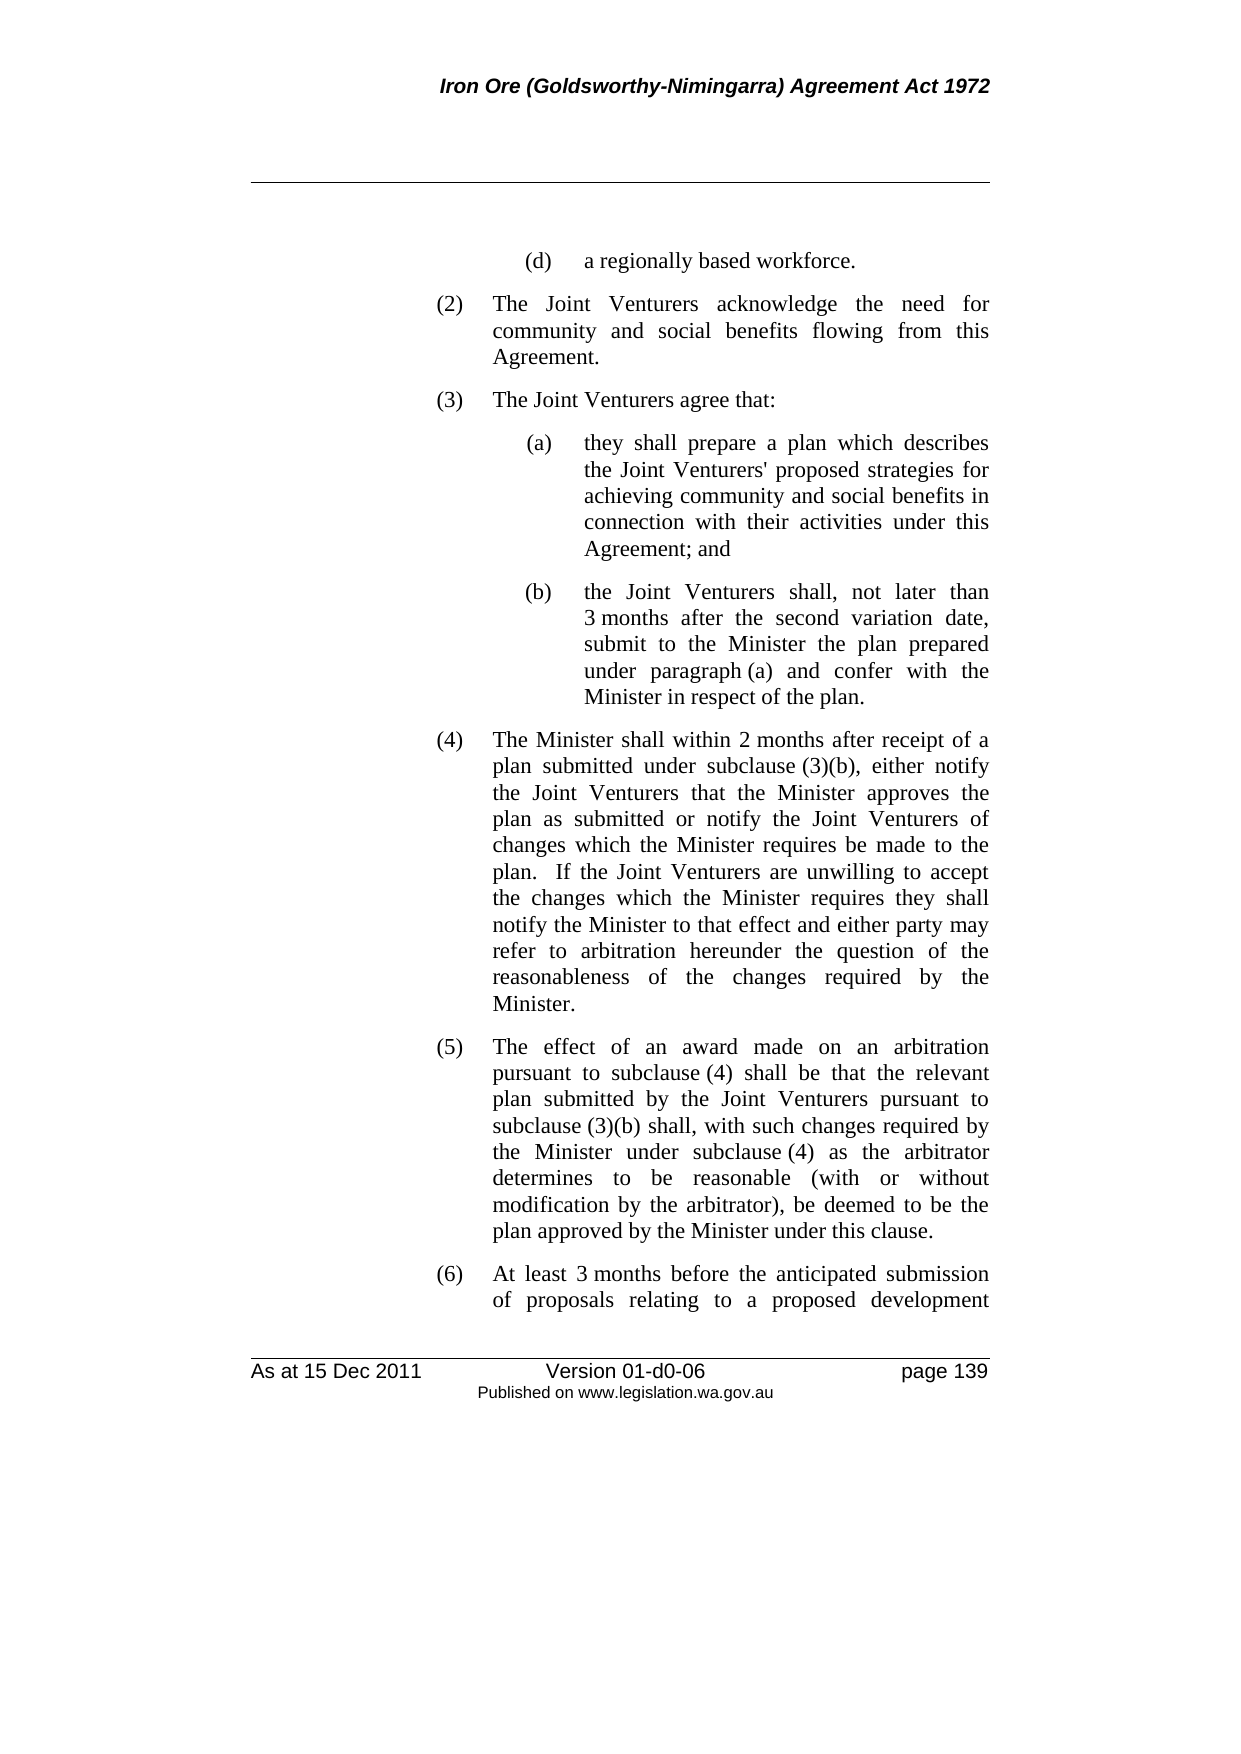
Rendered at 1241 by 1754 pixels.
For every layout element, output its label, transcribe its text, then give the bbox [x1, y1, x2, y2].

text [251, 1260, 990, 1313]
text (3) The Joint Venturers agree that: [251, 386, 990, 413]
text (b) the Joint Venturers shall, not later than 3 months after the second variation date, submit to the Minister the plan prepared under paragraph (a) and confer with the Minister in respect of the plan. [251, 578, 990, 709]
text (5) The effect of an award made on an arbitration pursuant to subclause (4) shall be that the relevant plan submitted by the Joint Venturers pursuant to subclause (3)(b) shall, with such changes required by the Minister under subclause (4) as the arbitrator determines to be reasonable (with or without modification by the arbitrator), be deemed to be the plan approved by the Minister under this clause. [251, 1033, 990, 1243]
text (d) a regionally based workforce. [251, 247, 990, 274]
text (4) The Minister shall within 2 months after receipt of a plan submitted under subclause (3)(b), either notify the Joint Venturers that the Minister approves the plan as submitted or notify the Joint Venturers of changes which the Minister requires be made to the plan. If the Joint Venturers are unwilling to accept the changes which the Minister requires they shall notify the Minister to that effect and either party may refer to arbitration hereunder the question of the reasonableness of the changes required by the Minister. [251, 726, 990, 1016]
text (2) The Joint Venturers acknowledge the need for community and social benefits flowing from this Agreement. [251, 291, 990, 369]
text (a) they shall prepare a plan which describes the Joint Venturers' proposed strategies for achieving community and social benefits in connection with their activities under this Agreement; and [251, 429, 990, 561]
